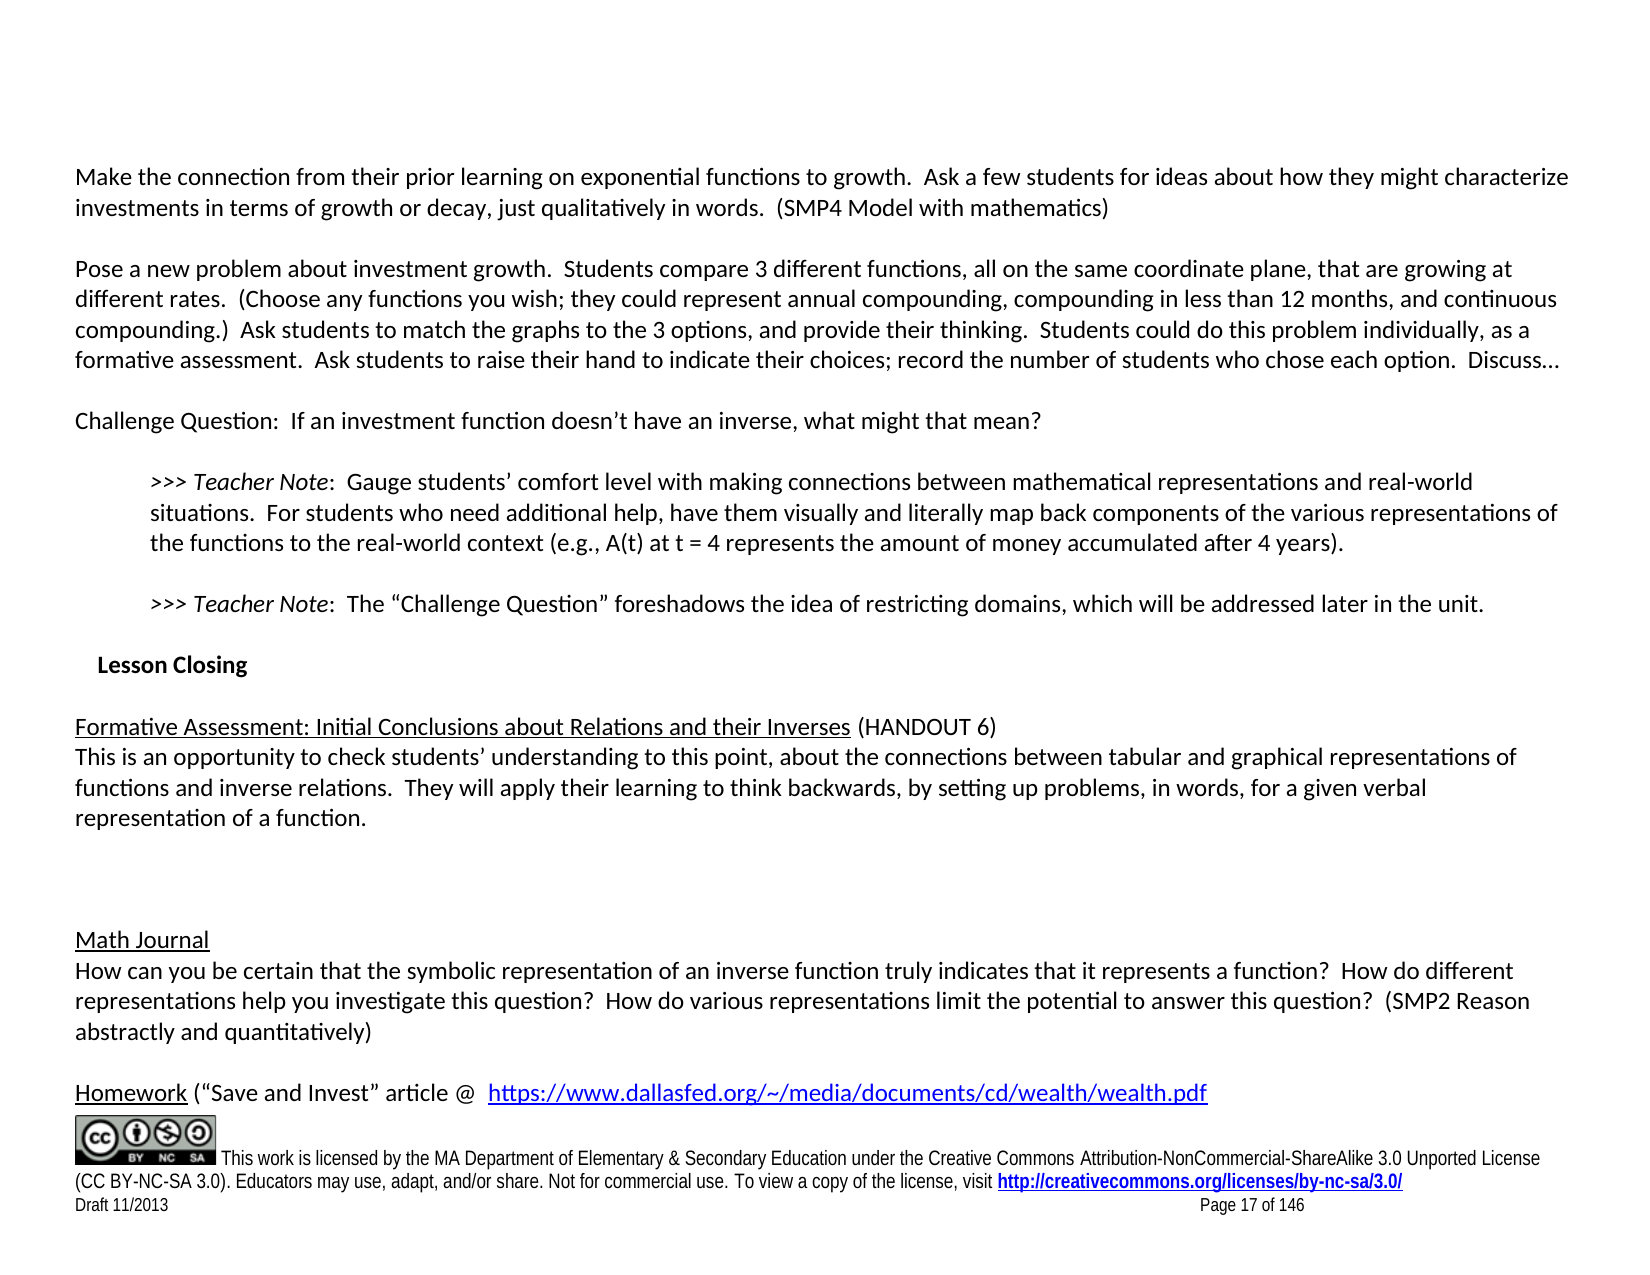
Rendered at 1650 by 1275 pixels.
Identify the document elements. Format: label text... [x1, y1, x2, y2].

text Challenge Question: If an investment function doesn’t have an inverse, what might that mean? [75, 406, 1575, 436]
picture [75, 1115, 217, 1165]
text This is an opportunity to check students’ understanding to this point, about the connections between tabular and graphical representations of functions and inverse relations. They will apply their learning to think backwards, by setting up problems, in words, for a given verbal representation of a function. [75, 741, 1575, 833]
text Pose a new problem about investment growth. Students compare 3 different functions, all on the same coordinate plane, that are growing at different rates. (Choose any functions you wish; they could represent annual compounding, compounding in less than 12 months, and continuous compounding.) Ask students to match the graphs to the 3 options, and provide their thinking. Students could do this problem individually, as a formative assessment. Ask students to raise their hand to indicate their choices; record the number of students who chose each option. Discuss… [75, 253, 1575, 375]
text Formative Assessment: Initial Conclusions about Relations and their Inverses (HANDOUT 6) [75, 711, 1575, 741]
text Homework (“Save and Invest” article @ https://www.dallasfed.org/~/media/documents/cd/wealth/wealth.pdf [75, 1077, 1575, 1107]
text >>> Teacher Note: Gauge students’ comfort level with making connections between mathematical representations and real-world situations. For students who need additional help, have them visually and literally map back components of the various representations of the functions to the real-world context (e.g., A(t) at t = 4 represents the amount of money accumulated after 4 years). [150, 467, 1575, 558]
text Make the connection from their prior learning on exponential functions to growth. Ask a few students for ideas about how they might characterize investments in terms of growth or decay, just qualitatively in words. (SMP4 Model with mathematics) [75, 161, 1575, 222]
text >>> Teacher Note: The “Challenge Question” foreshadows the idea of restricting domains, which will be addressed later in the unit. [150, 589, 1575, 619]
text Lesson Closing [75, 650, 1575, 680]
text Math Journal [75, 924, 1575, 955]
text How can you be certain that the symbolic representation of an inverse function truly indicates that it represents a function? How do different representations help you investigate this question? How do various representations limit the potential to answer this question? (SMP2 Reason abstractly and quantitatively) [75, 955, 1575, 1046]
